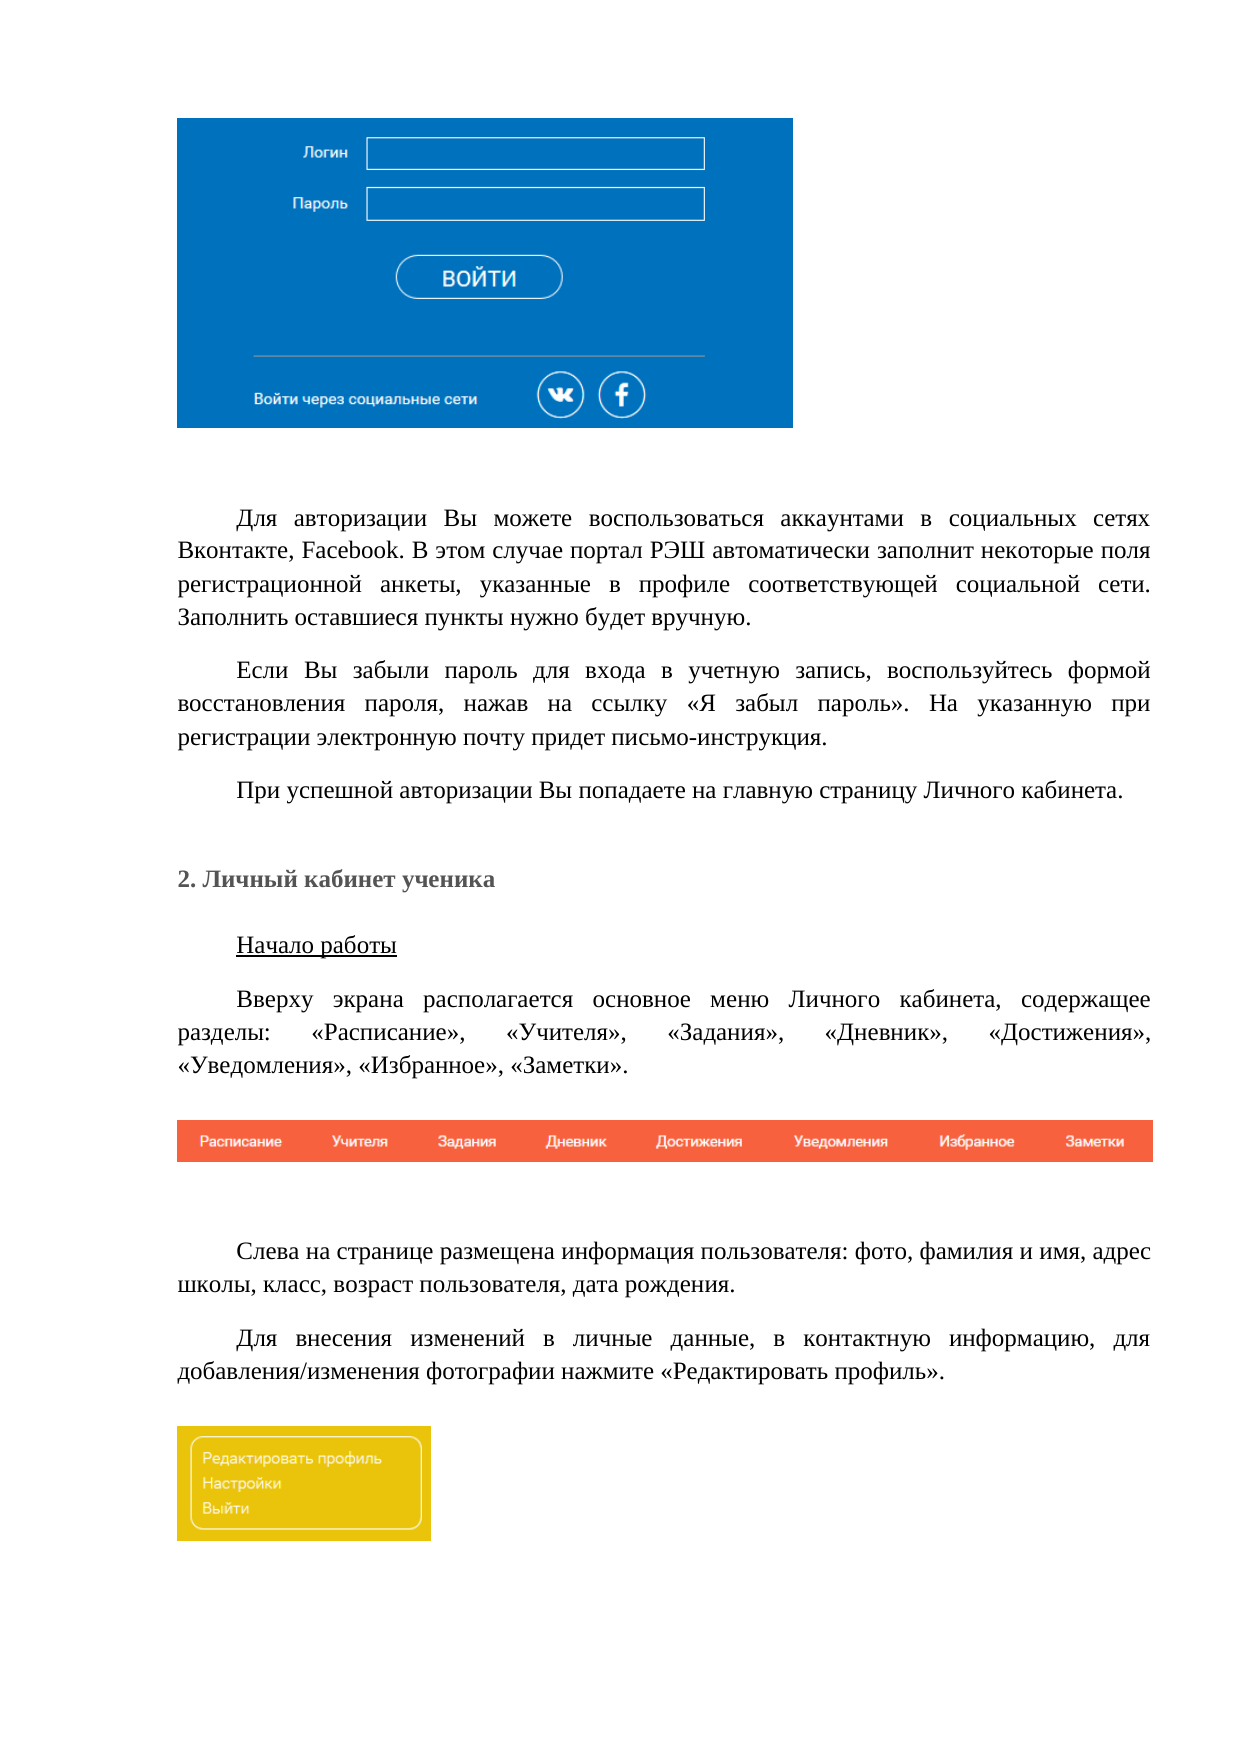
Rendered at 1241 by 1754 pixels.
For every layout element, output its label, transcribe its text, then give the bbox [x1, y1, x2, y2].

text Вверху экрана располагается основное меню Личного кабинета, содержащее разделы: «Расписание», «Учителя», «Задания», «Дневник», «Достижения», «Уведомления», «Избранное», «Заметки». [177, 984, 1152, 1079]
text Для авторизации Вы можете воспользоваться аккаунтами в социальных сетях Вконтакте, Facebook. В этом случае портал РЭШ автоматически заполнит некоторые поля регистрационной анкеты, указанные в профиле соответствующей социальной сети. Заполнить оставшиеся пункты нужно будет вручную. [177, 503, 1152, 630]
text Для внесения изменений в личные данные, в контактную информацию, для добавления/изменения фотографии нажмите «Редактировать профиль». [177, 1323, 1152, 1385]
text 2. Личный кабинет ученика [177, 846, 1152, 893]
text Слева на странице размещена информация пользователя: фото, фамилия и имя, адрес школы, класс, возраст пользователя, дата рождения. [177, 1236, 1152, 1298]
text При успешной авторизации Вы попадаете на главную страницу Личного кабинета. [177, 775, 1152, 804]
picture [177, 118, 793, 428]
text Если Вы забыли пароль для входа в учетную запись, воспользуйтесь формой восстановления пароля, нажав на ссылку «Я забыл пароль». На указанную при регистрации электронную почту придет письмо-инструкция. [177, 656, 1152, 750]
picture [177, 1120, 1153, 1162]
text Начало работы [177, 930, 1152, 959]
picture [177, 1426, 431, 1541]
